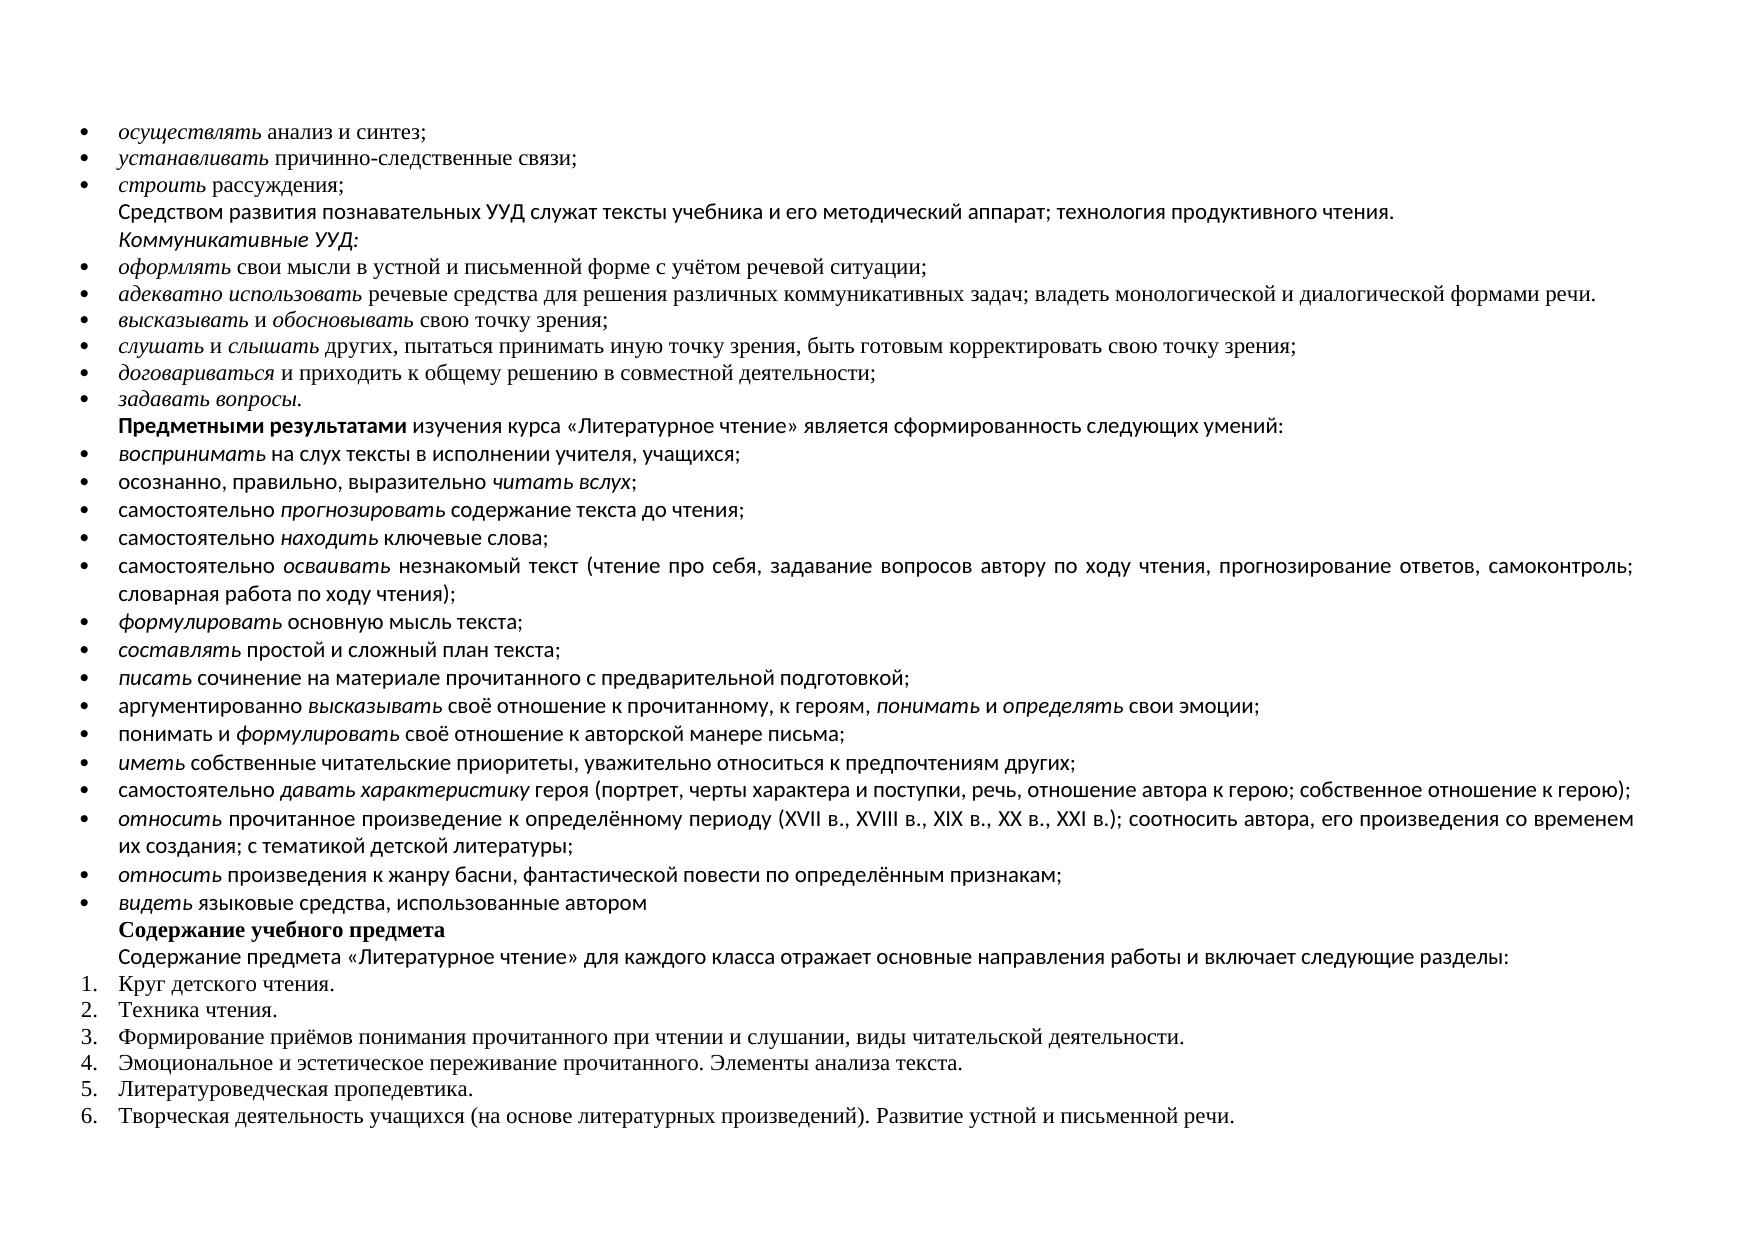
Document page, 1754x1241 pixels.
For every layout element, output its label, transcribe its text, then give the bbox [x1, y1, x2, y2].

text Предметными результатами изучения курса «Литературное чтение» является сформированность следующих умений: [118, 411, 1636, 439]
list Техника чтения. [81, 996, 1636, 1023]
list задавать вопросы. [81, 385, 1636, 411]
list видеть языковые средства, использованные автором [81, 888, 1636, 916]
text Коммуникативные УУД: [118, 225, 1636, 253]
list относить произведения к жанру басни, фантастической повести по определённым признакам; [81, 860, 1636, 888]
list высказывать и обосновывать свою точку зрения; [81, 306, 1636, 332]
list Эмоциональное и эстетическое переживание прочитанного. Элементы анализа текста. [81, 1049, 1636, 1076]
list адекватно использовать речевые средства для решения различных коммуникативных задач; владеть монологической и диалогической формами речи. [81, 279, 1636, 306]
list договариваться и приходить к общему решению в совместной деятельности; [81, 359, 1636, 385]
list слушать и слышать других, пытаться принимать иную точку зрения, быть готовым корректировать свою точку зрения; [81, 332, 1636, 359]
list строить рассуждения; [81, 171, 1636, 197]
list самостоятельно давать характеристику героя (портрет, черты характера и поступки, речь, отношение автора к герою; собственное отношение к герою); [81, 776, 1636, 804]
list осуществлять анализ и синтез; [81, 118, 1636, 144]
list писать сочинение на материале прочитанного с предварительной подготовкой; [81, 663, 1636, 692]
list воспринимать на слух тексты в исполнении учителя, учащихся; [81, 439, 1636, 467]
list составлять простой и сложный план текста; [81, 636, 1636, 663]
list Круг детского чтения. [81, 970, 1636, 996]
list Литературоведческая пропедевтика. [81, 1076, 1636, 1102]
list Формирование приёмов понимания прочитанного при чтении и слушании, виды читательской деятельности. [81, 1023, 1636, 1049]
list понимать и формулировать своё отношение к авторской манере письма; [81, 719, 1636, 748]
text Средством развития познавательных УУД служат тексты учебника и его методический аппарат; технология продуктивного чтения. [118, 197, 1636, 225]
list устанавливать причинно-следственные связи; [81, 144, 1636, 171]
list Творческая деятельность учащихся (на основе литературных произведений). Развитие устной и письменной речи. [81, 1102, 1636, 1128]
list самостоятельно осваивать незнакомый текст (чтение про себя, задавание вопросов автору по ходу чтения, прогнозирование ответов, самоконтроль; словарная работа по ходу чтения); [81, 551, 1636, 607]
list относить прочитанное произведение к определённому периоду (XVII в., XVIII в., XIX в., XX в., XXI в.); соотносить автора, его произведения со временем их создания; с тематикой детской литературы; [81, 804, 1636, 860]
list формулировать основную мысль текста; [81, 607, 1636, 636]
list самостоятельно находить ключевые слова; [81, 523, 1636, 551]
list самостоятельно прогнозировать содержание текста до чтения; [81, 495, 1636, 523]
subtitle Содержание учебного предмета [118, 916, 1636, 942]
list оформлять свои мысли в устной и письменной форме с учётом речевой ситуации; [81, 253, 1636, 279]
list иметь собственные читательские приоритеты, уважительно относиться к предпочтениям других; [81, 748, 1636, 776]
text Содержание предмета «Литературное чтение» для каждого класса отражает основные направления работы и включает следующие разделы: [118, 942, 1636, 970]
list осознанно, правильно, выразительно читать вслух; [81, 467, 1636, 495]
list аргументированно высказывать своё отношение к прочитанному, к героям, понимать и определять свои эмоции; [81, 692, 1636, 719]
